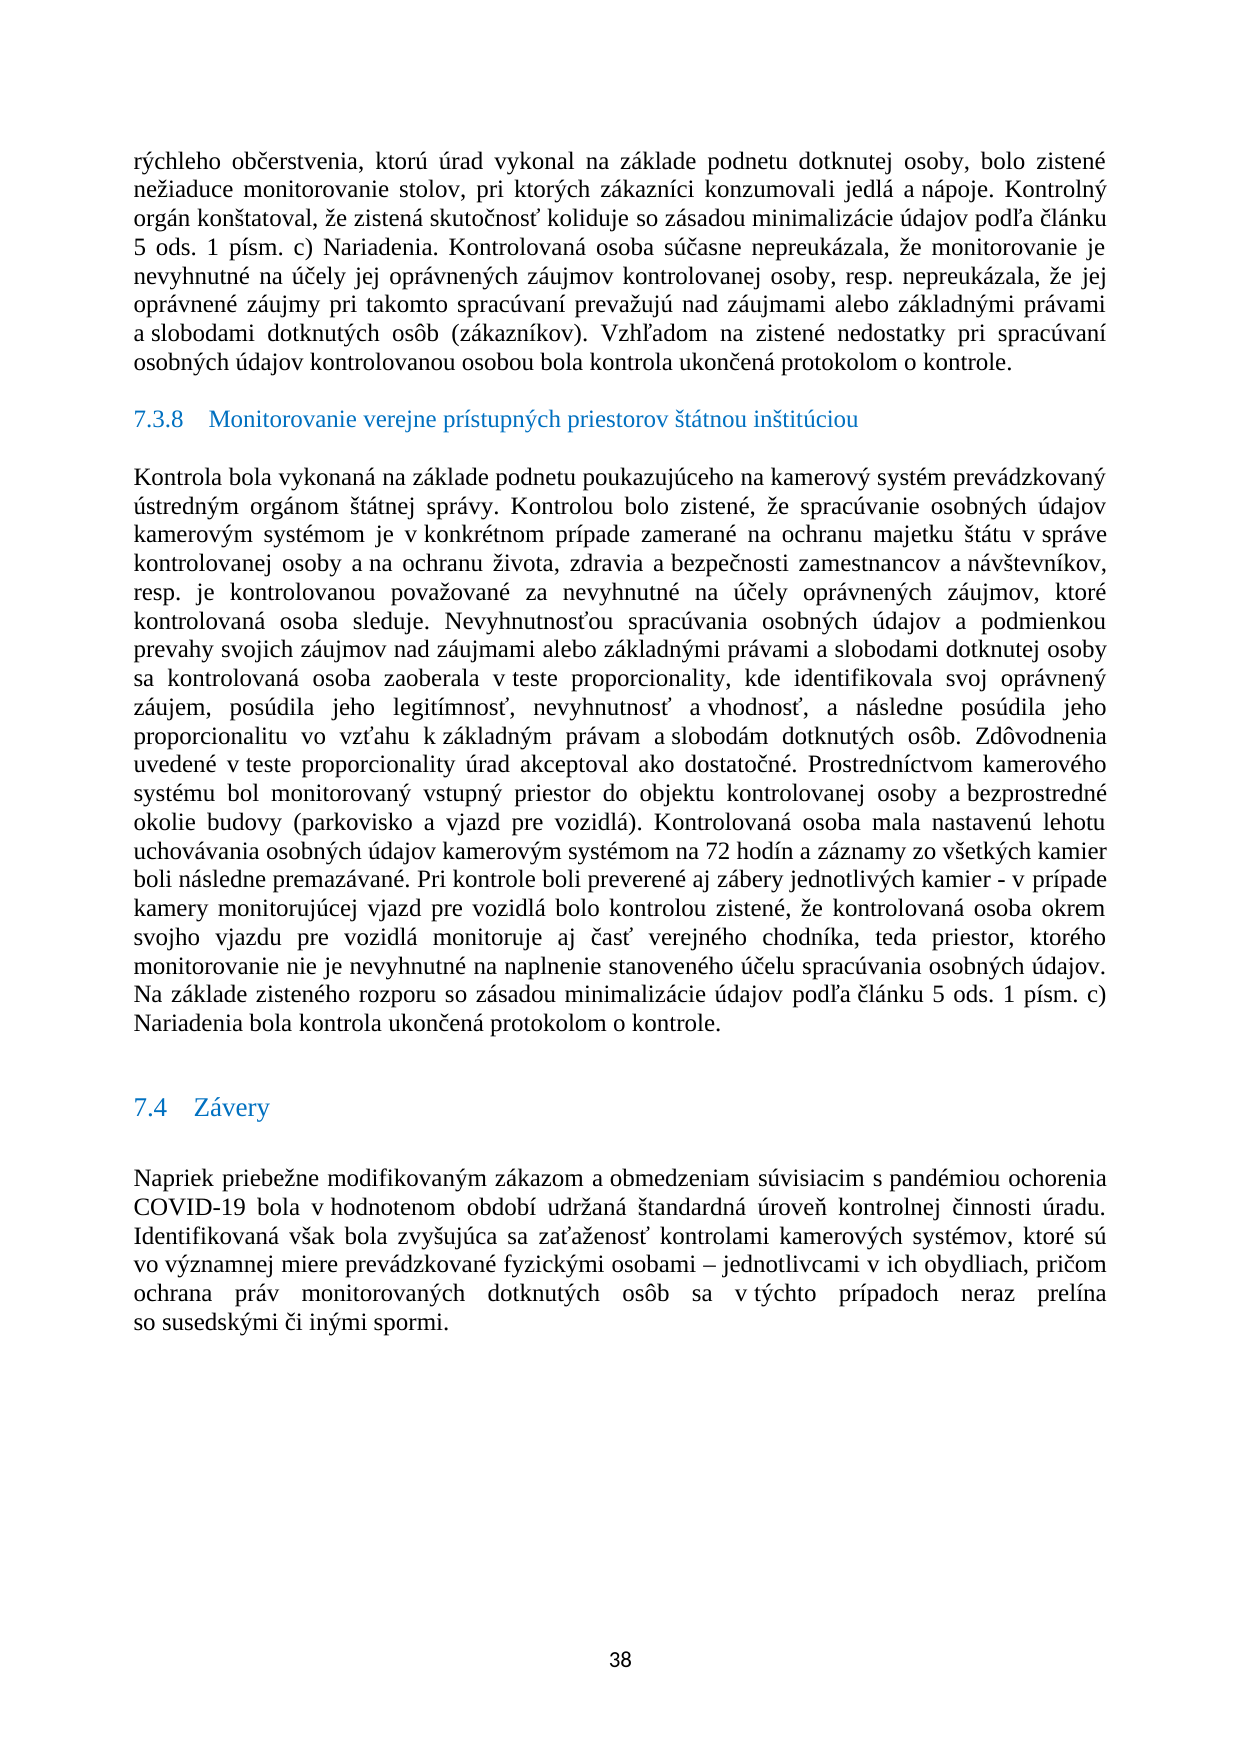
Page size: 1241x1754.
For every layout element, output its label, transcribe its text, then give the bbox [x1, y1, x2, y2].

text Kontrola bola vykonaná na základe podnetu poukazujúceho na kamerový systém prevádzkovaný ústredným orgánom štátnej správy. Kontrolou bolo zistené, že spracúvanie osobných údajov kamerovým systémom je v konkrétnom prípade zamerané na ochranu majetku štátu v správe kontrolovanej osoby a na ochranu života, zdravia a bezpečnosti zamestnancov a návštevníkov, resp. je kontrolovanou považované za nevyhnutné na účely oprávnených záujmov, ktoré kontrolovaná osoba sleduje. Nevyhnutnosťou spracúvania osobných údajov a podmienkou prevahy svojich záujmov nad záujmami alebo základnými právami a slobodami dotknutej osoby sa kontrolovaná osoba zaoberala v teste proporcionality, kde identifikovala svoj oprávnený záujem, posúdila jeho legitímnosť, nevyhnutnosť a vhodnosť, a následne posúdila jeho proporcionalitu vo vzťahu k základným právam a slobodám dotknutých osôb. Zdôvodnenia uvedené v teste proporcionality úrad akceptoval ako dostatočné. Prostredníctvom kamerového systému bol monitorovaný vstupný priestor do objektu kontrolovanej osoby a bezprostredné okolie budovy (parkovisko a vjazd pre vozidlá). Kontrolovaná osoba mala nastavenú lehotu uchovávania osobných údajov kamerovým systémom na 72 hodín a záznamy zo všetkých kamier boli následne premazávané. Pri kontrole boli preverené aj zábery jednotlivých kamier - v prípade kamery monitorujúcej vjazd pre vozidlá bolo kontrolou zistené, že kontrolovaná osoba okrem svojho vjazdu pre vozidlá monitoruje aj časť verejného chodníka, teda priestor, ktorého monitorovanie nie je nevyhnutné na naplnenie stanoveného účelu spracúvania osobných údajov. Na základe zisteného rozporu so zásadou minimalizácie údajov podľa článku 5 ods. 1 písm. c) Nariadenia bola kontrola ukončená protokolom o kontrole. [133, 462, 1107, 1037]
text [133, 146, 1107, 376]
subtitle Monitorovanie verejne prístupných priestorov štátnou inštitúciou [133, 404, 1107, 433]
text Napriek priebežne modifikovaným zákazom a obmedzeniam súvisiacim s pandémiou ochorenia COVID-19 bola v hodnotenom období udržaná štandardná úroveň kontrolnej činnosti úradu. Identifikovaná však bola zvyšujúca sa zaťaženosť kontrolami kamerových systémov, ktoré sú vo významnej miere prevádzkované fyzickými osobami – jednotlivcami v ich obydliach, pričom ochrana práv monitorovaných dotknutých osôb sa v týchto prípadoch neraz prelína so susedskými či inými spormi. [133, 1163, 1107, 1336]
subtitle Závery [133, 1091, 1107, 1122]
